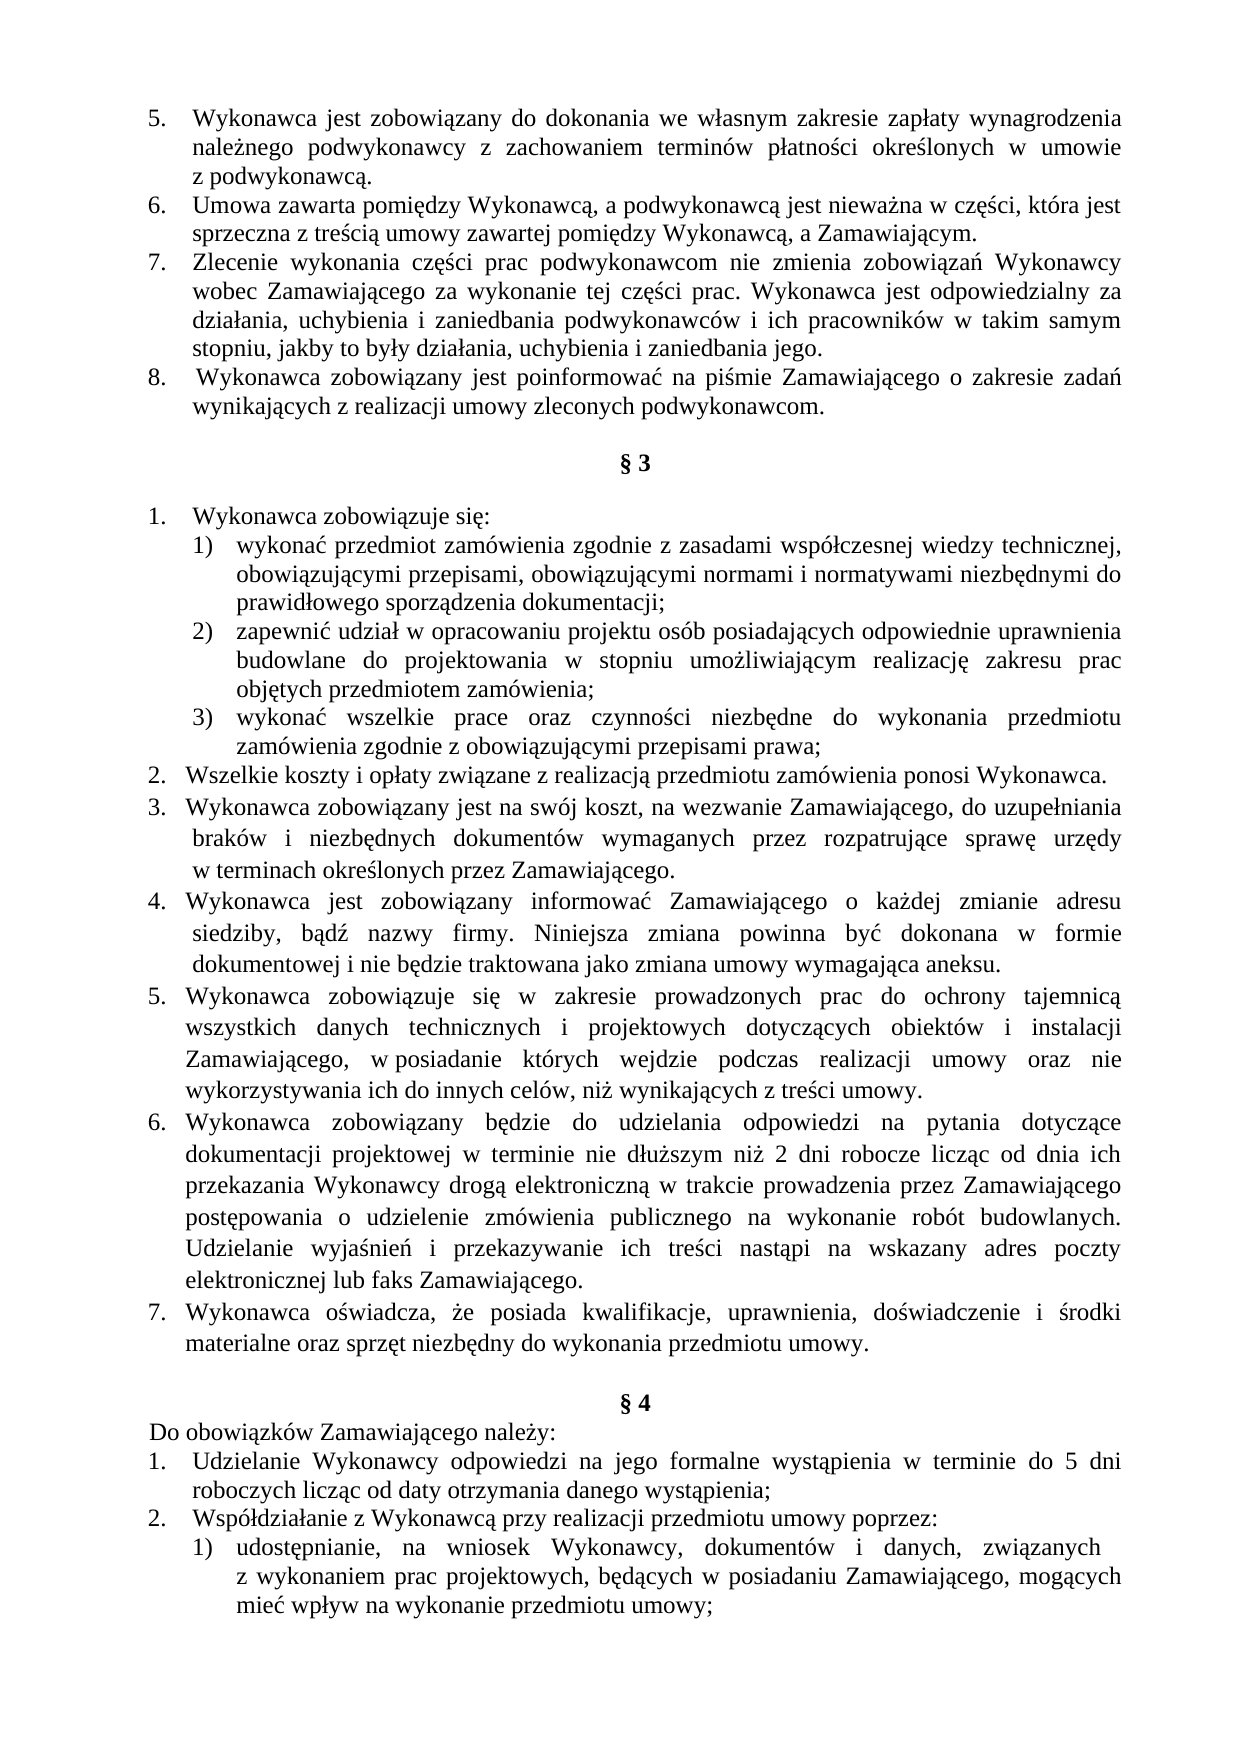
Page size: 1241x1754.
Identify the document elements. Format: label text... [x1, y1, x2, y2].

text 5. Wykonawca jest zobowiązany do dokonania we własnym zakresie zapłaty wynagrodzenia należnego podwykonawcy z zachowaniem terminów płatności określonych w umowie z podwykonawcą. [148, 103, 1122, 190]
list Wykonawca zobowiązany jest na swój koszt, na wezwanie Zamawiającego, do uzupełniania braków i niezbędnych dokumentów wymaganych przez rozpatrujące sprawę urzędy w terminach określonych przez Zamawiającego. [148, 792, 1122, 883]
text Do obowiązków Zamawiającego należy: [149, 1417, 1122, 1446]
text 6. Umowa zawarta pomiędzy Wykonawcą, a podwykonawcą jest nieważna w części, która jest sprzeczna z treścią umowy zawartej pomiędzy Wykonawcą, a Zamawiającym. [148, 190, 1122, 247]
text § 3 [148, 448, 1122, 477]
list Wykonawca zobowiązuje się: [148, 501, 1122, 530]
list Wykonawca zobowiązany będzie do udzielania odpowiedzi na pytania dotyczące dokumentacji projektowej w terminie nie dłuższym niż 2 dni robocze licząc od dnia ich przekazania Wykonawcy drogą elektroniczną w trakcie prowadzenia przez Zamawiającego postępowania o udzielenie zmówienia publicznego na wykonanie robót budowlanych. Udzielanie wyjaśnień i przekazywanie ich treści nastąpi na wskazany adres poczty elektronicznej lub faks Zamawiającego. [148, 1107, 1122, 1294]
list wykonać przedmiot zamówienia zgodnie z zasadami współczesnej wiedzy technicznej, obowiązującymi przepisami, obowiązującymi normami i normatywami niezbędnymi do prawidłowego sporządzenia dokumentacji; [192, 530, 1122, 616]
list Wykonawca zobowiązuje się w zakresie prowadzonych prac do ochrony tajemnicą wszystkich danych technicznych i projektowych dotyczących obiektów i instalacji Zamawiającego, w posiadanie których wejdzie podczas realizacji umowy oraz nie wykorzystywania ich do innych celów, niż wynikających z treści umowy. [148, 981, 1122, 1104]
text 1) udostępnianie, na wniosek Wykonawcy, dokumentów i danych, związanych z wykonaniem prac projektowych, będących w posiadaniu Zamawiającego, mogących mieć wpływ na wykonanie przedmiotu umowy; [192, 1532, 1122, 1618]
text § 4 [148, 1388, 1122, 1417]
list Wszelkie koszty i opłaty związane z realizacją przedmiotu zamówienia ponosi Wykonawca. [148, 760, 1122, 789]
text 8. Wykonawca zobowiązany jest poinformować na piśmie Zamawiającego o zakresie zadań wynikających z realizacji umowy zleconych podwykonawcom. [148, 362, 1122, 420]
text 2. Współdziałanie z Wykonawcą przy realizacji przedmiotu umowy poprzez: [148, 1503, 1122, 1532]
list wykonać wszelkie prace oraz czynności niezbędne do wykonania przedmiotu zamówienia zgodnie z obowiązującymi przepisami prawa; [192, 702, 1122, 760]
list zapewnić udział w opracowaniu projektu osób posiadających odpowiednie uprawnienia budowlane do projektowania w stopniu umożliwiającym realizację zakresu prac objętych przedmiotem zamówienia; [192, 616, 1122, 702]
text 1. Udzielanie Wykonawcy odpowiedzi na jego formalne wystąpienia w terminie do 5 dni roboczych licząc od daty otrzymania danego wystąpienia; [148, 1446, 1122, 1503]
text 7. Zlecenie wykonania części prac podwykonawcom nie zmienia zobowiązań Wykonawcy wobec Zamawiającego za wykonanie tej części prac. Wykonawca jest odpowiedzialny za działania, uchybienia i zaniedbania podwykonawców i ich pracowników w takim samym stopniu, jakby to były działania, uchybienia i zaniedbania jego. [148, 247, 1122, 362]
list Wykonawca jest zobowiązany informować Zamawiającego o każdej zmianie adresu siedziby, bądź nazwy firmy. Niniejsza zmiana powinna być dokonana w formie dokumentowej i nie będzie traktowana jako zmiana umowy wymagająca aneksu. [148, 886, 1122, 978]
list Wykonawca oświadcza, że posiada kwalifikacje, uprawnienia, doświadczenie i środki materialne oraz sprzęt niezbędny do wykonania przedmiotu umowy. [148, 1297, 1122, 1357]
